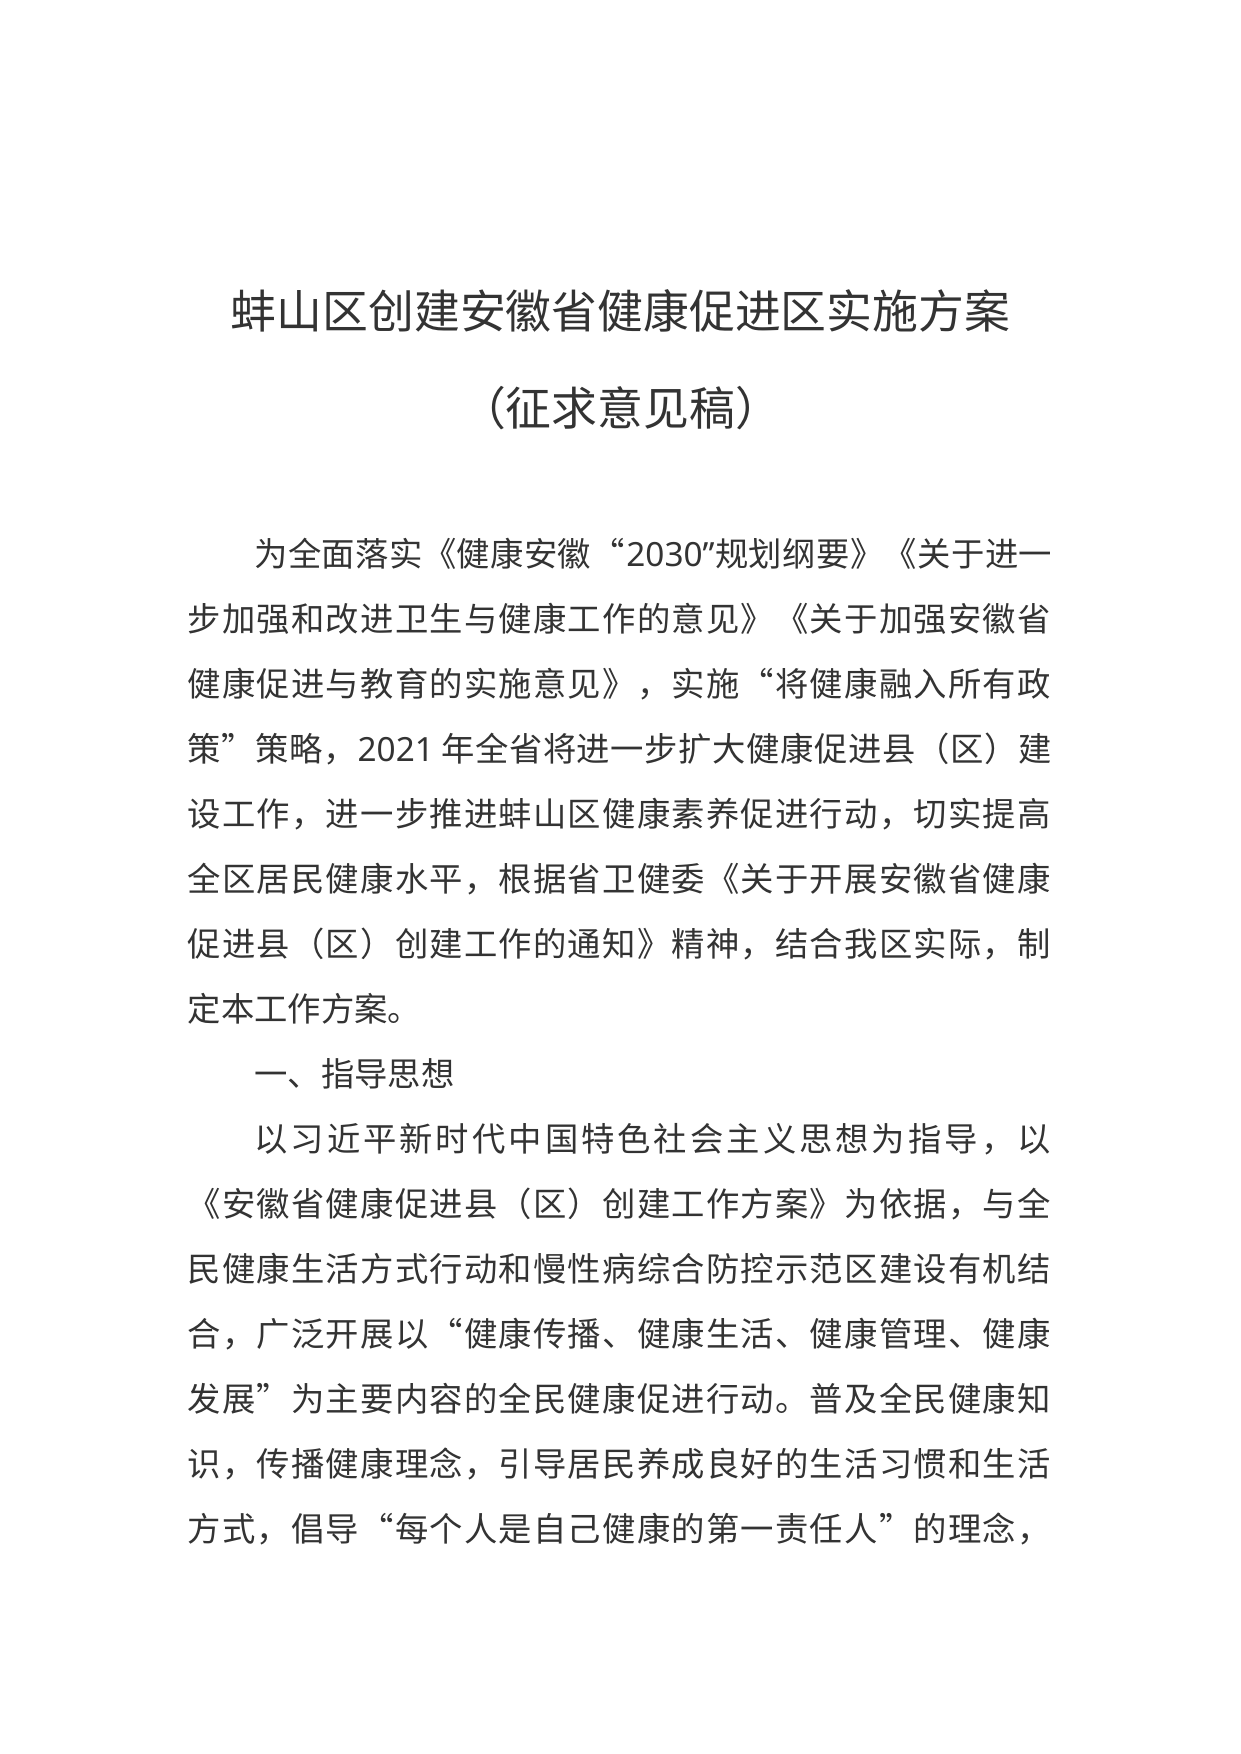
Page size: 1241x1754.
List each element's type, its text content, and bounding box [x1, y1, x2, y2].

text 蚌山区创建安徽省健康促进区实施方案 [187, 259, 1053, 357]
text 一、指导思想 [187, 1039, 1053, 1104]
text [187, 1104, 1053, 1559]
text 为全面落实《健康安徽“2030”规划纲要》《关于进一步加强和改进卫生与健康工作的意见》《关于加强安徽省健康促进与教育的实施意见》，实施“将健康融入所有政策”策略，2021年全省将进一步扩大健康促进县（区）建设工作，进一步推进蚌山区健康素养促进行动，切实提高全区居民健康水平，根据省卫健委《关于开展安徽省健康促进县（区）创建工作的通知》精神，结合我区实际，制定本工作方案。 [187, 519, 1053, 1039]
text （征求意见稿） [187, 357, 1053, 454]
